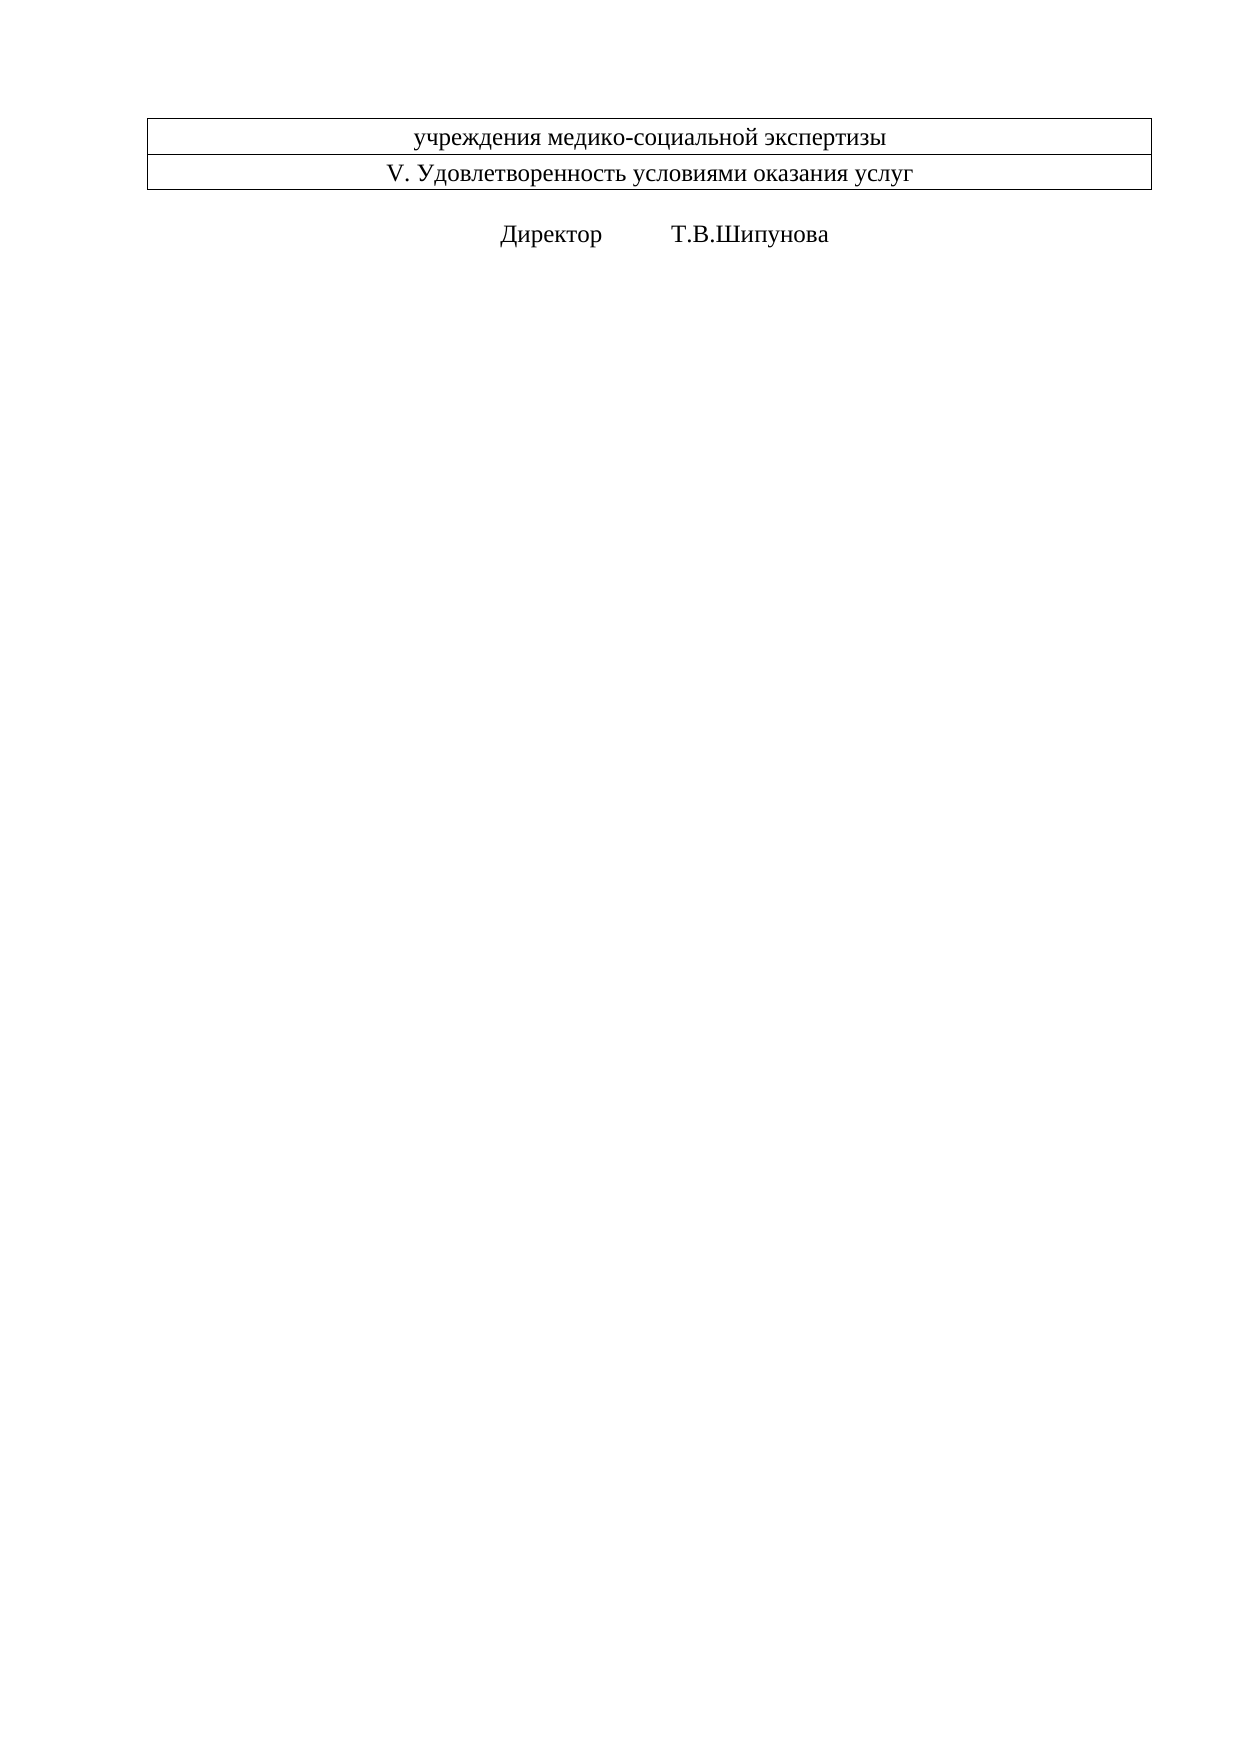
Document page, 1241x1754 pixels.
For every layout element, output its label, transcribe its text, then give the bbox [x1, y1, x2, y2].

text Директор Т.В.Шипунова [148, 219, 1181, 248]
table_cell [148, 119, 1151, 154]
table_cell V. Удовлетворенность условиями оказания услуг [148, 155, 1151, 189]
